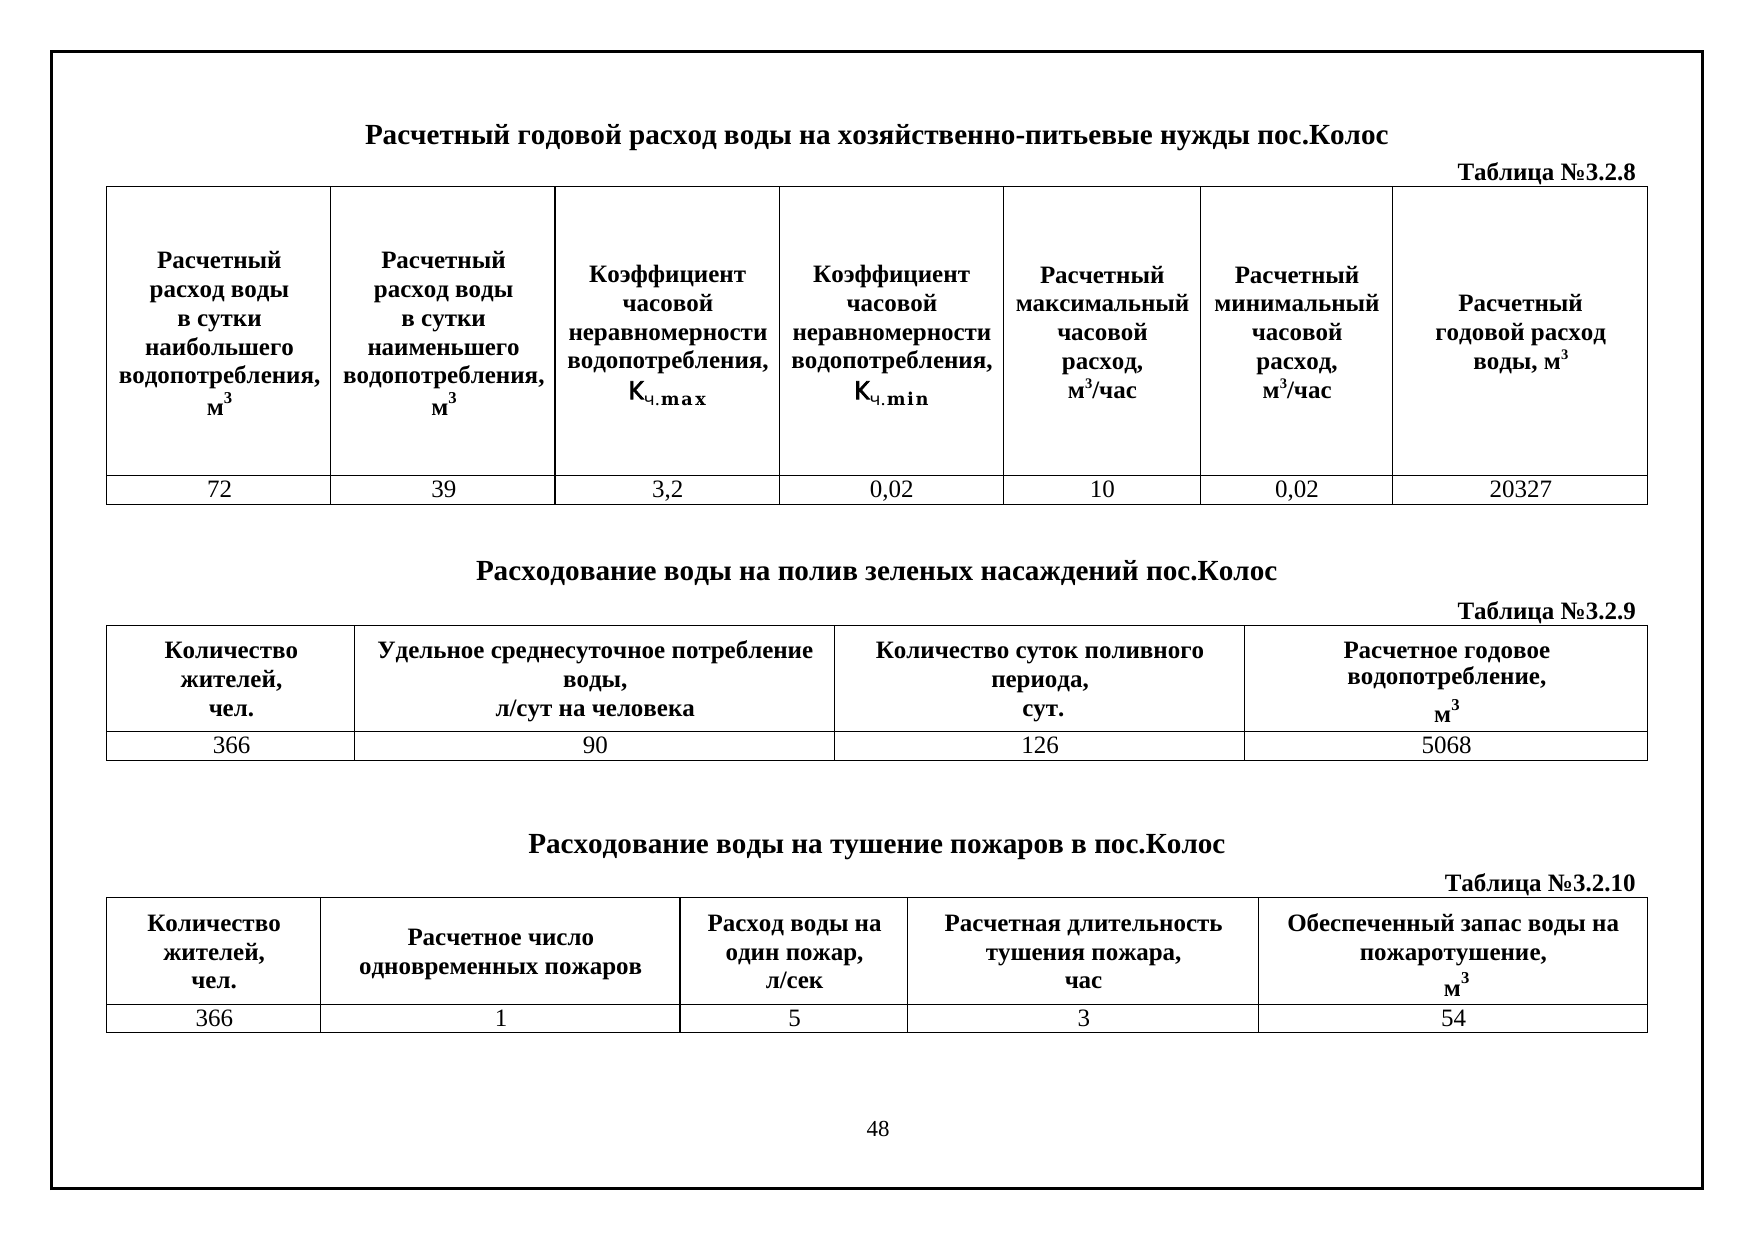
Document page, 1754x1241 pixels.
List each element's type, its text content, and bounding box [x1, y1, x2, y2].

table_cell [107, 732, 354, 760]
text Таблица №3.2.10 [1444, 868, 1660, 897]
text Таблица №3.2.8 [1457, 157, 1660, 186]
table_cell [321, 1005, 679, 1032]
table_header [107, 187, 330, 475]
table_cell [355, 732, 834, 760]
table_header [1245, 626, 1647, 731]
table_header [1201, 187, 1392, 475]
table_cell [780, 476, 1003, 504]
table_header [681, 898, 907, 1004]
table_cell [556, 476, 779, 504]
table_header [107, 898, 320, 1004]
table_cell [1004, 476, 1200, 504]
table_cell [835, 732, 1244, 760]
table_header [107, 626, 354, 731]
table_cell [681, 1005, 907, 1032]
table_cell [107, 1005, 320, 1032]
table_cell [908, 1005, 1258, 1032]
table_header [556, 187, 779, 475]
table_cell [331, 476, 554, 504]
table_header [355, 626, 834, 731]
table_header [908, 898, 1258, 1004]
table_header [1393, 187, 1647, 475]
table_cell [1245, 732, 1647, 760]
text Таблица №3.2.9 [1457, 596, 1660, 625]
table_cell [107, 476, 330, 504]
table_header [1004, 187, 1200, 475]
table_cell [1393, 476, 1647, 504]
text Расходование воды на тушение пожаров в пос.Колос [528, 826, 1226, 859]
text Расчетный годовой расход воды на хозяйственно-питьевые нужды пос.Колос [365, 117, 1389, 151]
text Расходование воды на полив зеленых насаждений пос.Колос [476, 553, 1278, 587]
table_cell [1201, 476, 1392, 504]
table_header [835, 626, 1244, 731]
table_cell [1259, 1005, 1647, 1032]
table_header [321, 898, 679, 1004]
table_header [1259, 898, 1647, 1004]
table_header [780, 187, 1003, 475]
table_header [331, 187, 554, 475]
